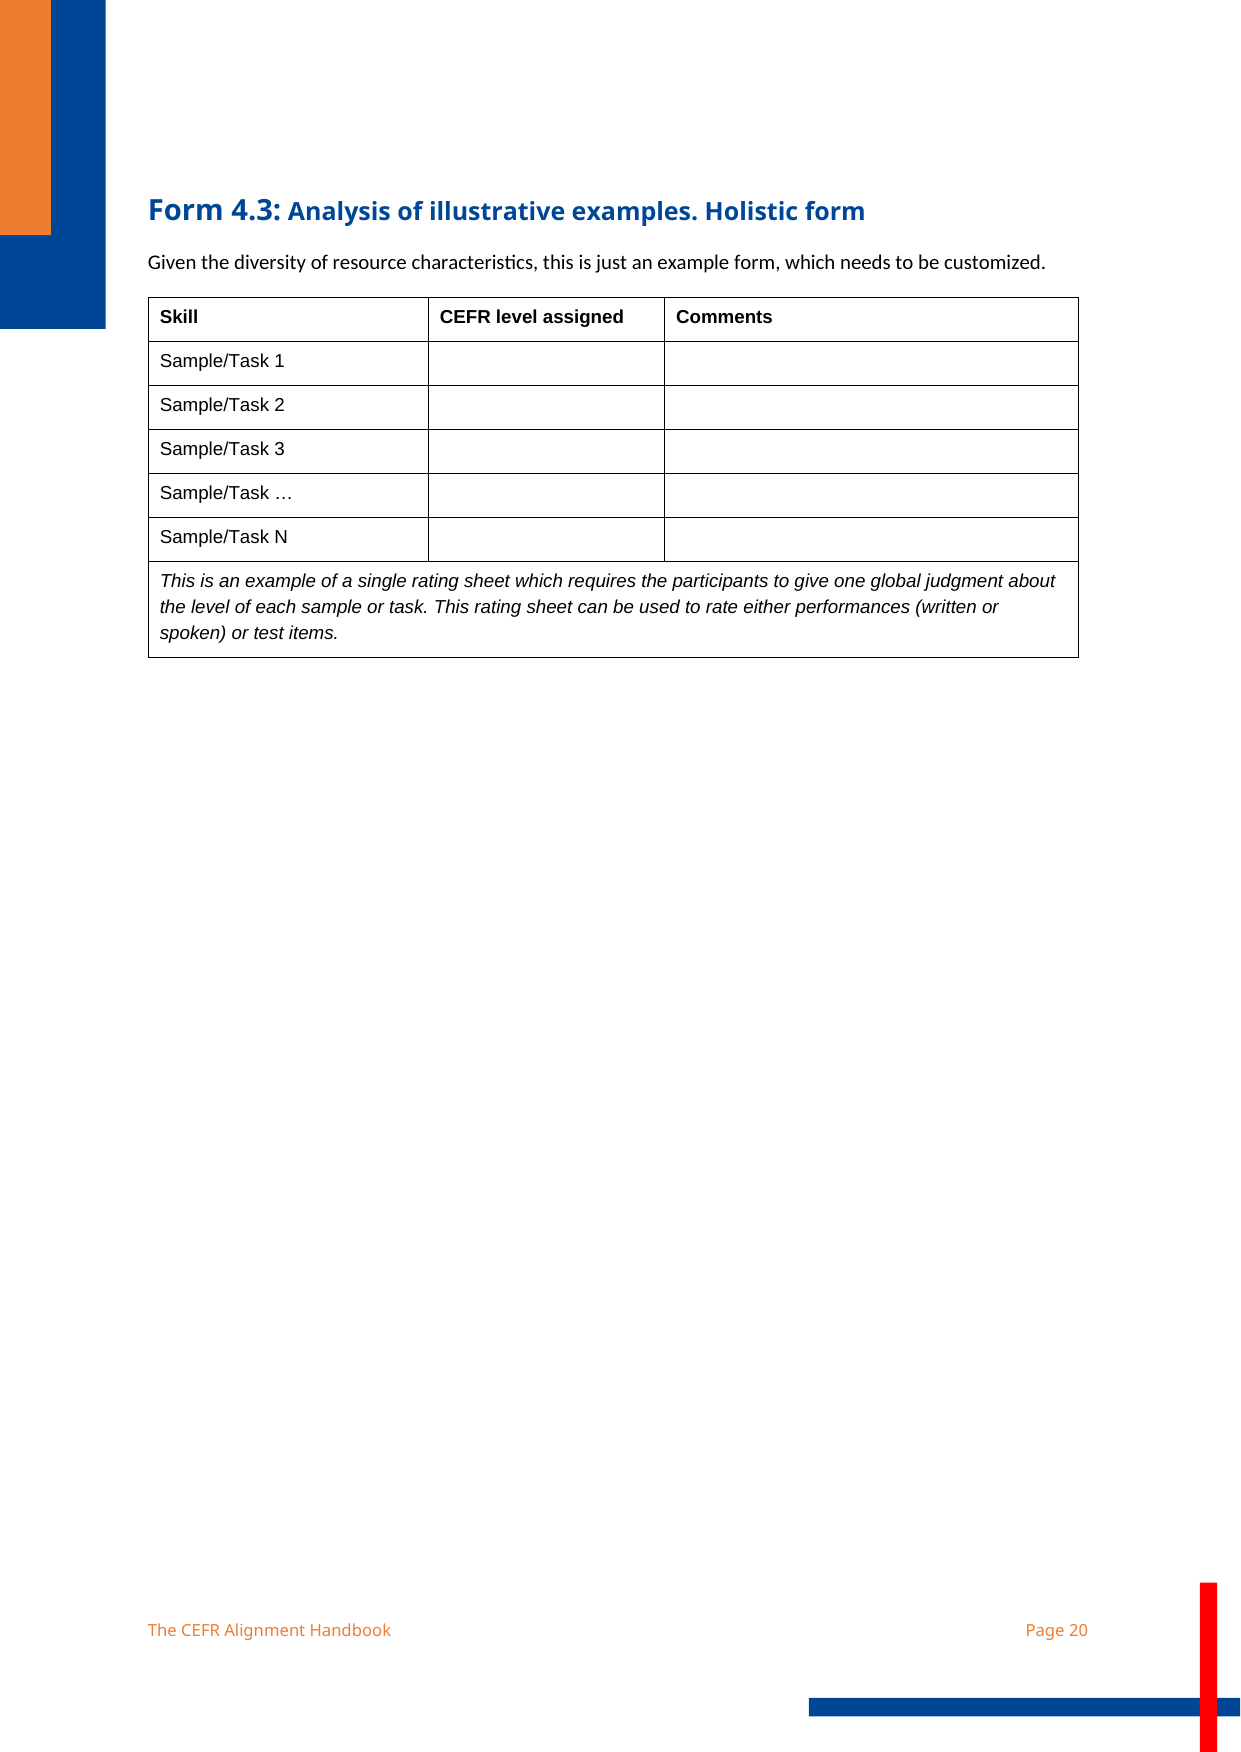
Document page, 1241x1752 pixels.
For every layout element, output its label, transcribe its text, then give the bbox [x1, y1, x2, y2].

table_cell [665, 430, 1078, 473]
table_cell [665, 474, 1078, 517]
table_cell Sample/Task 1 [149, 342, 428, 385]
table_cell Sample/Task N [149, 518, 428, 561]
table_cell [429, 518, 664, 561]
text Given the diversity of resource characteristics, this is just an example form, which needs to be customized. [148, 249, 1092, 275]
table_header CEFR level assigned [429, 298, 664, 341]
table_cell [429, 386, 664, 429]
table_cell [665, 518, 1078, 561]
table_cell [429, 474, 664, 517]
table_cell Sample/Task … [149, 474, 428, 517]
table_cell [665, 342, 1078, 385]
table_cell Sample/Task 3 [149, 430, 428, 473]
table_cell [665, 386, 1078, 429]
subtitle Form 4.3: Analysis of illustrative examples. Holistic form [148, 189, 1092, 229]
table_cell [429, 342, 664, 385]
table_cell Sample/Task 2 [149, 386, 428, 429]
table_cell [429, 430, 664, 473]
table_header Comments [665, 298, 1078, 341]
table_cell This is an example of a single rating sheet which requires the participants to give one global judgment about the level of each sample or task. This rating sheet can be used to rate either performances (written or spoken) or test items. [149, 562, 1078, 657]
table_header Skill [149, 298, 428, 341]
